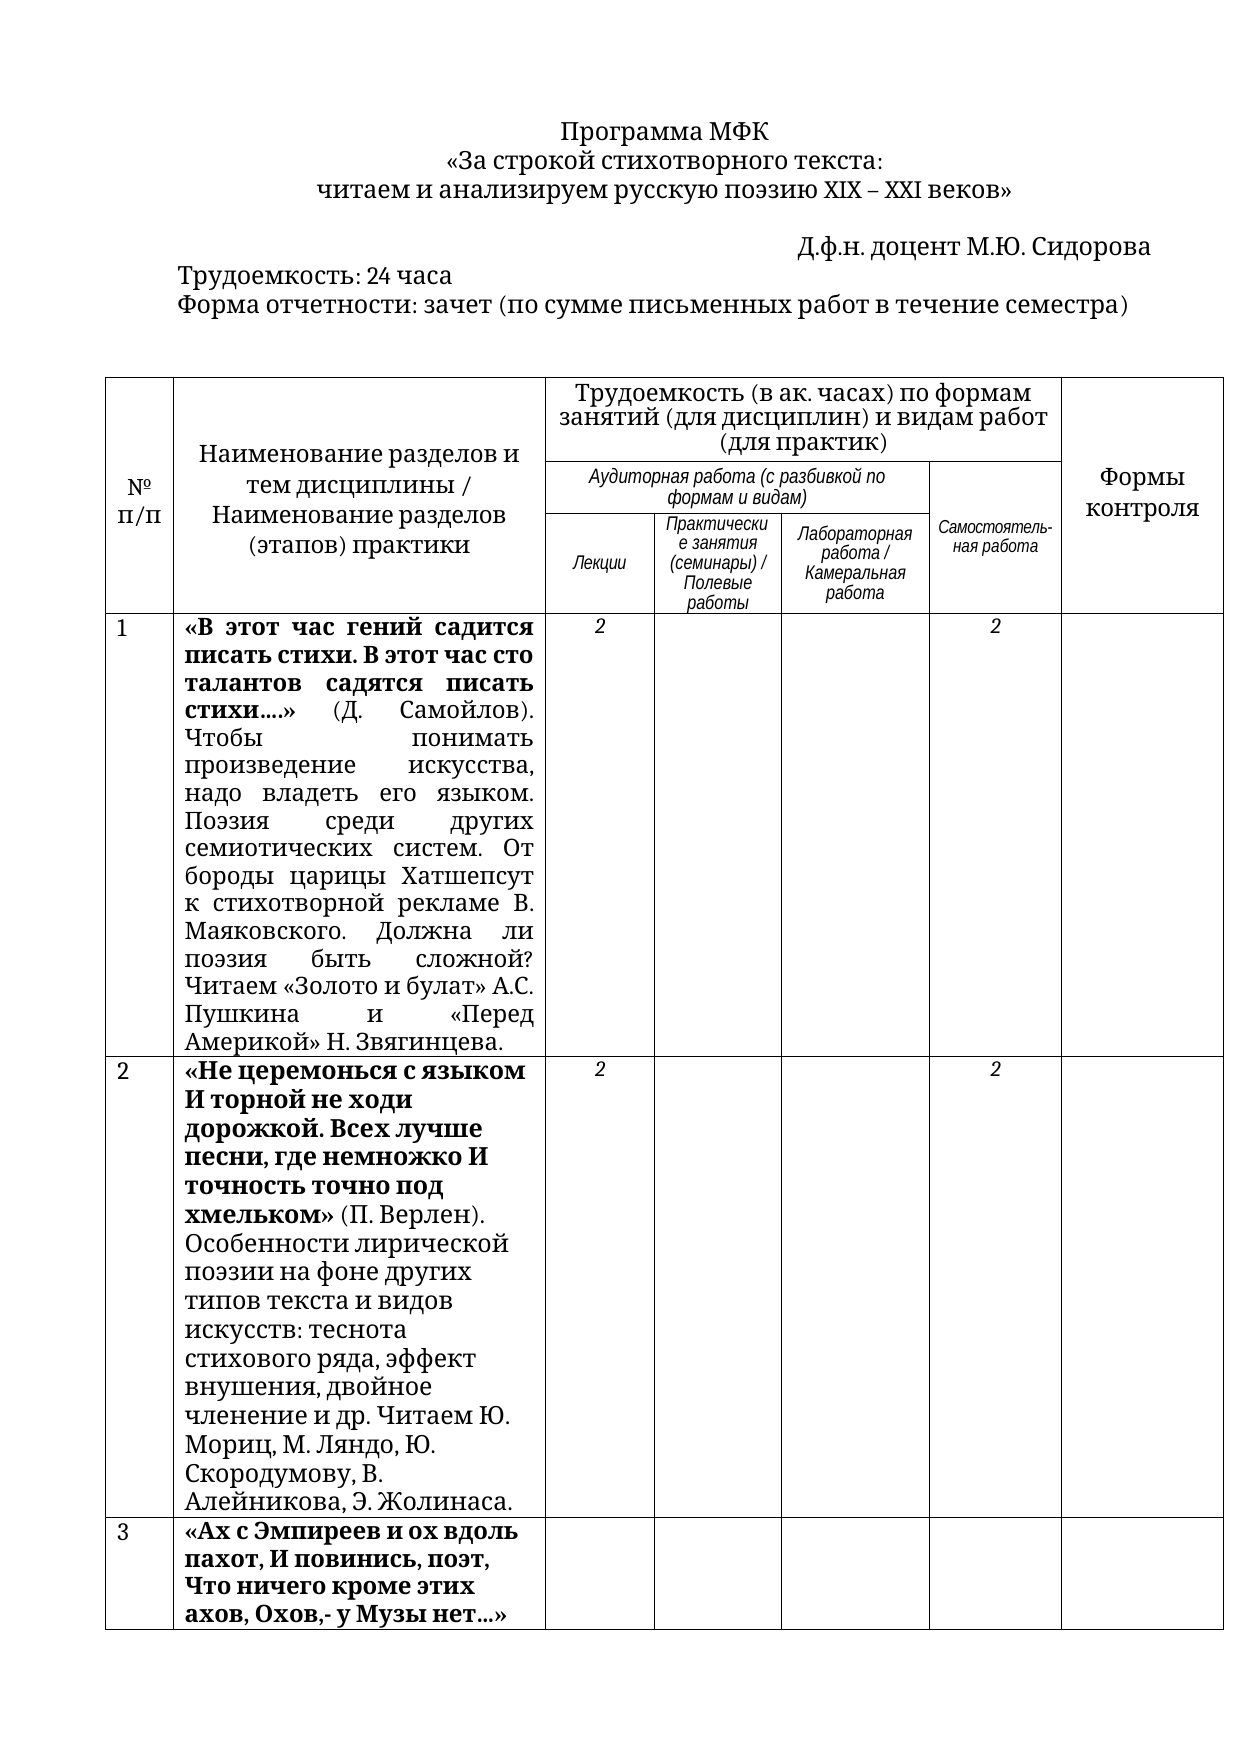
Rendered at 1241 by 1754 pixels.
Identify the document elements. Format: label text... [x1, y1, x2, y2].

table_cell 2 [930, 614, 1061, 1056]
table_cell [174, 1518, 545, 1628]
table_cell 1 [106, 614, 173, 1056]
table_cell 3 [106, 1518, 173, 1628]
table_cell Лекции [546, 514, 654, 613]
table_cell [1062, 1057, 1223, 1517]
text Трудоемкость: 24 часа [177, 262, 1152, 291]
text Программа МФК [177, 118, 1152, 147]
text Форма отчетности: зачет (по сумме письменных работ в течение семестра) [177, 291, 1152, 319]
table_cell Самостоятель-ная работа [930, 462, 1061, 613]
table_cell [782, 1518, 929, 1628]
table_cell [930, 1518, 1061, 1628]
table_cell [655, 1057, 781, 1517]
table_cell «Не церемонься с языком И торной не ходи дорожкой. Всех лучше песни, где немножко И точность точно под хмельком» (П. Верлен). Особенности лирической поэзии на фоне других типов текста и видов искусств: теснота стихового ряда, эффект внушения, двойное членение и др. Читаем Ю. Мориц, М. Ляндо, Ю. Скородумову, В. Алейникова, Э. Жолинаса. [174, 1057, 545, 1517]
table_cell [1062, 614, 1223, 1056]
text «За строкой стихотворного текста: [177, 147, 1152, 176]
table_cell 2 [106, 1057, 173, 1517]
table_cell [782, 614, 929, 1056]
table_cell [655, 1518, 781, 1628]
table_cell [1062, 1518, 1223, 1628]
table_cell 2 [930, 1057, 1061, 1517]
table_cell [782, 1057, 929, 1517]
text Д.ф.н. доцент М.Ю. Сидорова [177, 233, 1152, 262]
table_header № п/п [106, 378, 173, 613]
table_cell [546, 1518, 654, 1628]
table_header Формы контроля [1062, 378, 1223, 613]
table_cell Аудиторная работа (с разбивкой по формам и видам) [546, 462, 929, 513]
table_header Трудоемкость (в ак. часах) по формам занятий (для дисциплин) и видам работ (для практик) [546, 378, 1061, 461]
text читаем и анализируем русскую поэзию XIX – XXI веков» [177, 176, 1152, 204]
table_cell [655, 614, 781, 1056]
table_cell Лабораторная работа / Камеральная работа [782, 514, 929, 613]
table_cell 2 [546, 614, 654, 1056]
table_cell Практические занятия (семинары) / Полевые работы [655, 514, 781, 613]
table_cell 2 [546, 1057, 654, 1517]
table_header Наименование разделов и тем дисциплины / Наименование разделов (этапов) практики [174, 378, 545, 613]
table_cell «В этот час гений садится писать стихи. В этот час сто талантов садятся писать стихи….» (Д. Самойлов). Чтобы понимать произведение искусства, надо владеть его языком. Поэзия среди других семиотических систем. От бороды царицы Хатшепсут к стихотворной рекламе В. Маяковского. Должна ли поэзия быть сложной? Читаем «Золото и булат» А.С. Пушкина и «Перед Америкой» Н. Звягинцева. [174, 614, 545, 1056]
